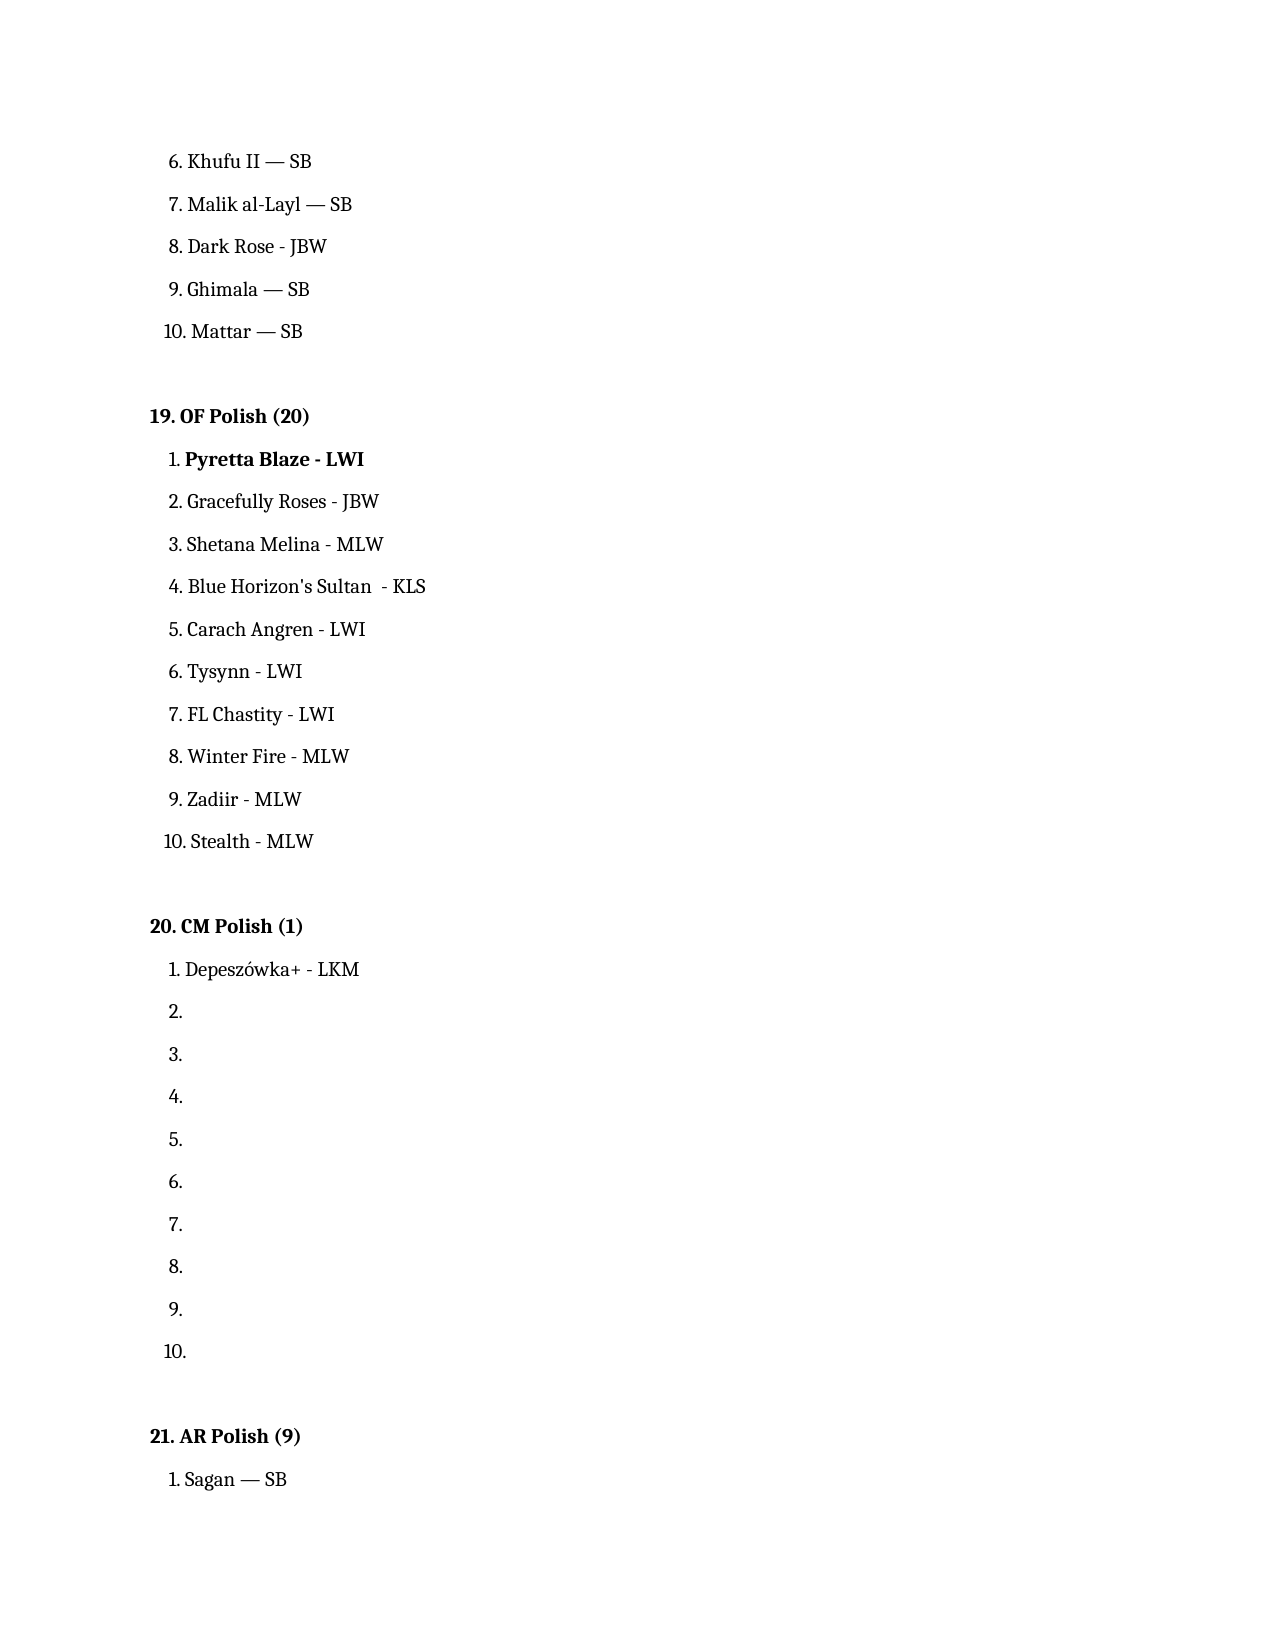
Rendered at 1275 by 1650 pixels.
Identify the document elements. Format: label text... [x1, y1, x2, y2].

text 9. Zadiir - MLW [159, 787, 1125, 811]
text 6. Tysynn - LWI [159, 660, 1125, 684]
text 1. Sagan — SB [159, 1467, 1125, 1491]
text 10. Stealth - MLW [159, 830, 1125, 854]
text 6. [159, 1170, 1125, 1194]
text 7. [159, 1212, 1125, 1236]
text 3. [159, 1042, 1125, 1066]
text 8. Dark Rose - JBW [159, 235, 1125, 259]
text 6. Khufu II — SB [159, 150, 1125, 174]
text 2. Gracefully Roses - JBW [159, 490, 1125, 514]
text 8. Winter Fire - MLW [159, 745, 1125, 769]
text 1. Pyretta Blaze - LWI [159, 447, 1125, 471]
text 10. [159, 1340, 1125, 1364]
text 7. Malik al-Layl — SB [159, 192, 1125, 216]
text 7. FL Chastity - LWI [159, 702, 1125, 726]
text 2. [159, 1000, 1125, 1024]
text 19. OF Polish (20) [150, 405, 1125, 429]
text 21. AR Polish (9) [150, 1425, 1125, 1449]
text 10. Mattar — SB [159, 320, 1125, 344]
text 4. [159, 1085, 1125, 1109]
text 1. Depeszówka+ - LKM [159, 957, 1125, 981]
text 9. Ghimala — SB [159, 277, 1125, 301]
text 20. CM Polish (1) [150, 915, 1125, 939]
text 8. [159, 1255, 1125, 1279]
text 3. Shetana Melina - MLW [159, 532, 1125, 556]
text 4. Blue Horizon's Sultan - KLS [159, 575, 1125, 599]
text 5. [159, 1127, 1125, 1151]
text 5. Carach Angren - LWI [159, 617, 1125, 641]
text 9. [159, 1297, 1125, 1321]
